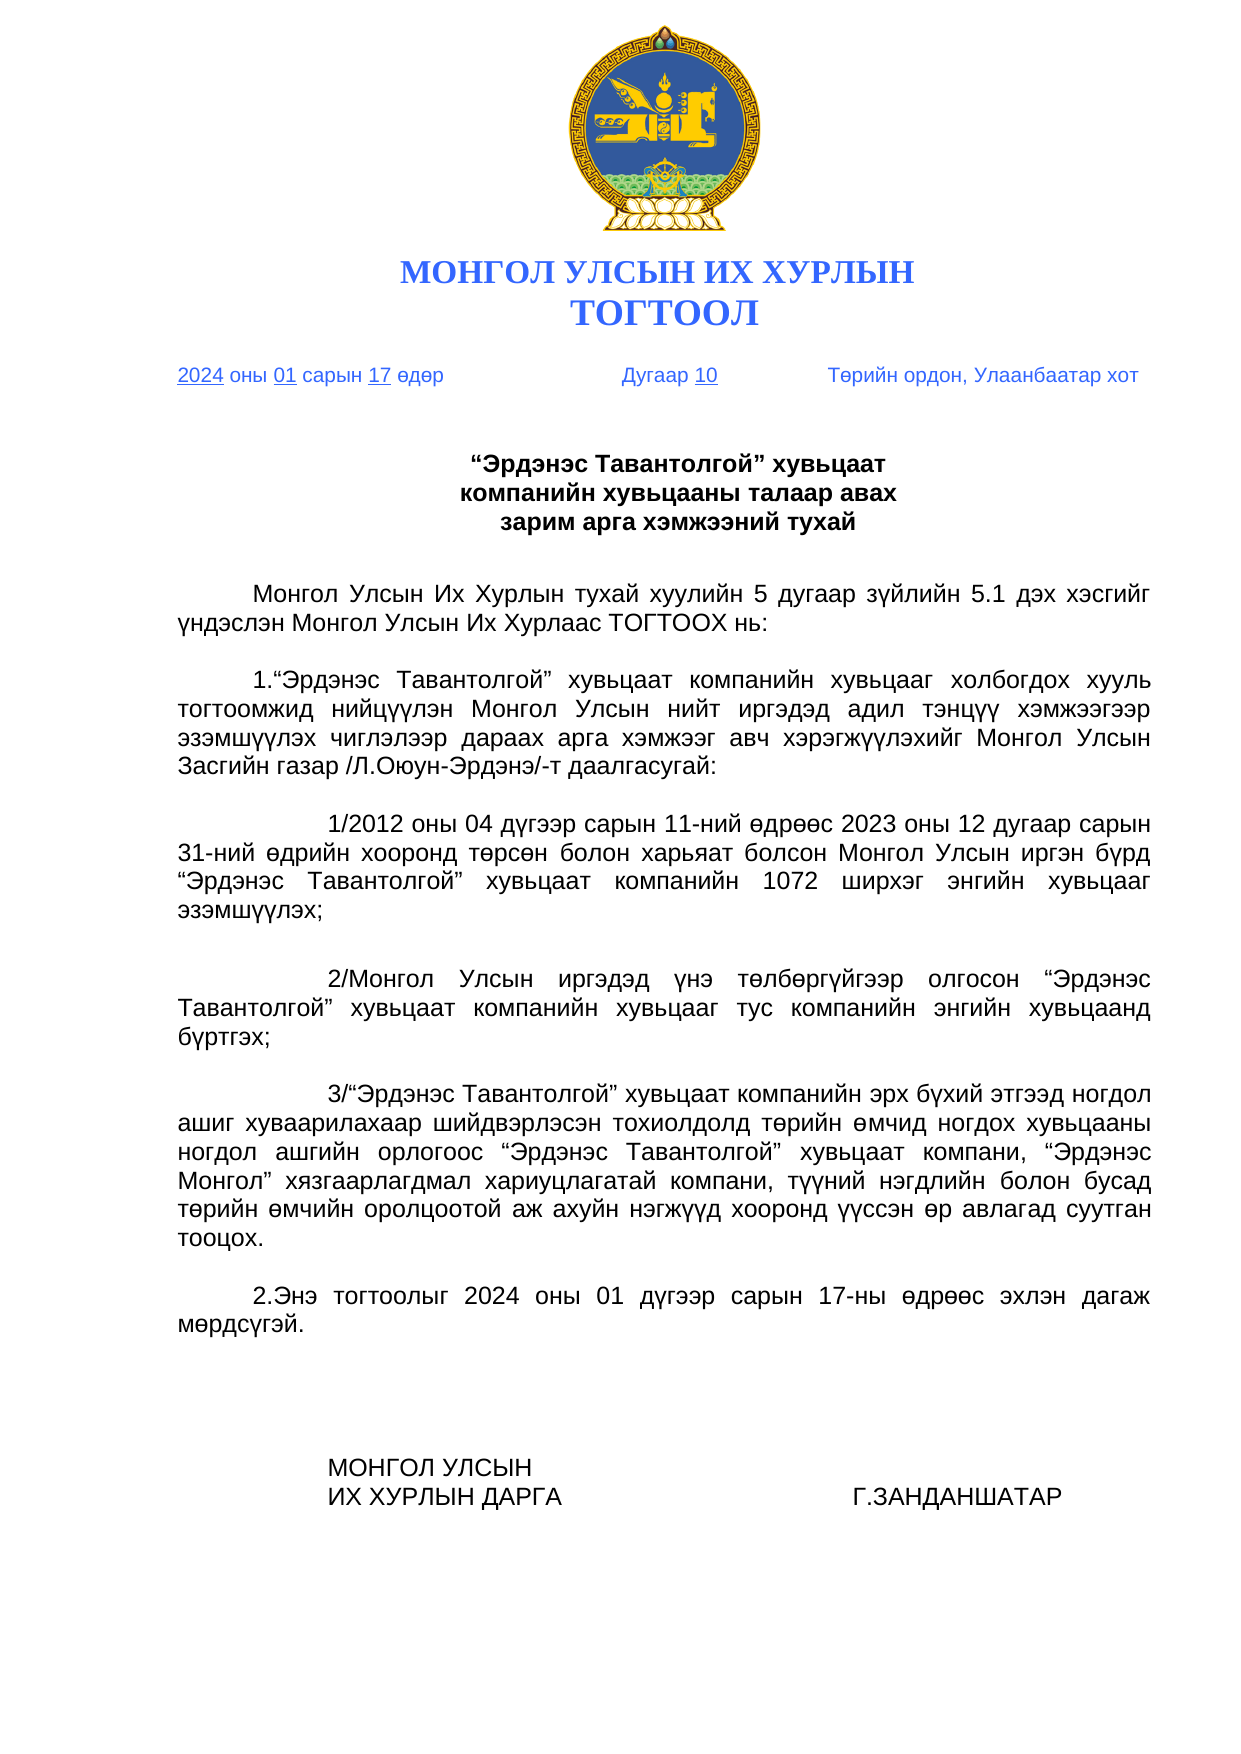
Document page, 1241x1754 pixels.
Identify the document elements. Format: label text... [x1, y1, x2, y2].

text 2.Энэ тогтоолыг 2024 оны 01 дүгээр сарын 17-ны өдрөөс эхлэн дагаж мөрдсүгэй. [177, 1281, 1152, 1338]
text “Эрдэнэс Тавантолгой” хувьцаат [177, 449, 1152, 478]
text МОНГОЛ УЛСЫН [177, 1453, 1152, 1482]
text компанийн хувьцааны талаар авах [177, 478, 1152, 507]
text 1/2012 оны 04 дүгээр сарын 11-ний өдрөөс 2023 оны 12 дугаар сарын 31-ний өдрийн хооронд төрсөн болон харьяат болсон Монгол Улсын иргэн бүрд “Эрдэнэс Тавантолгой” хувьцаат компанийн 1072 ширхэг энгийн хувьцааг эзэмшүүлэх; [177, 809, 1152, 924]
text 2024 оны 01 сарын 17 өдөр Дугаар 10 Төрийн ордон, Улаанбаатар хот [177, 363, 1152, 387]
subtitle ТОГТООЛ [177, 291, 1152, 334]
text 3/“Эрдэнэс Тавантолгой” хувьцаат компанийн эрх бүхий этгээд ногдол ашиг хуваарилахаар шийдвэрлэсэн тохиолдолд төрийн өмчид ногдох хувьцааны ногдол ашгийн орлогоос “Эрдэнэс Тавантолгой” хувьцаат компани, “Эрдэнэс Монгол” хязгаарлагдмал хариуцлагатай компани, түүний нэгдлийн болон бусад төрийн өмчийн оролцоотой аж ахуйн нэгжүүд хооронд үүссэн өр авлагад суутган тооцох. [177, 1079, 1152, 1252]
text Монгол Улсын Их Хурлын тухай хуулийн 5 дугаар зүйлийн 5.1 дэх хэсгийг үндэслэн Монгол Улсын Их Хурлаас ТОГТООХ нь: [177, 579, 1152, 636]
title МОНГОЛ УЛСЫН ИХ ХУРЛЫН [162, 252, 1152, 291]
text ИХ ХУРЛЫН ДАРГА Г.ЗАНДАНШАТАР [177, 1482, 1152, 1511]
text зарим арга хэмжээний тухай [177, 507, 1152, 536]
text 2/Монгол Улсын иргэдэд үнэ төлбөргүйгээр олгосон “Эрдэнэс Тавантолгой” хувьцаат компанийн хувьцааг тус компанийн энгийн хувьцаанд бүртгэх; [177, 964, 1152, 1051]
picture [568, 24, 761, 231]
text 1.“Эрдэнэс Тавантолгой” хувьцаат компанийн хувьцааг холбогдох хууль тогтоомжид нийцүүлэн Монгол Улсын нийт иргэдэд адил тэнцүү хэмжээгээр эзэмшүүлэх чиглэлээр дараах арга хэмжээг авч хэрэгжүүлэхийг Монгол Улсын Засгийн газар /Л.Оюун-Эрдэнэ/-т даалгасугай: [177, 665, 1152, 780]
